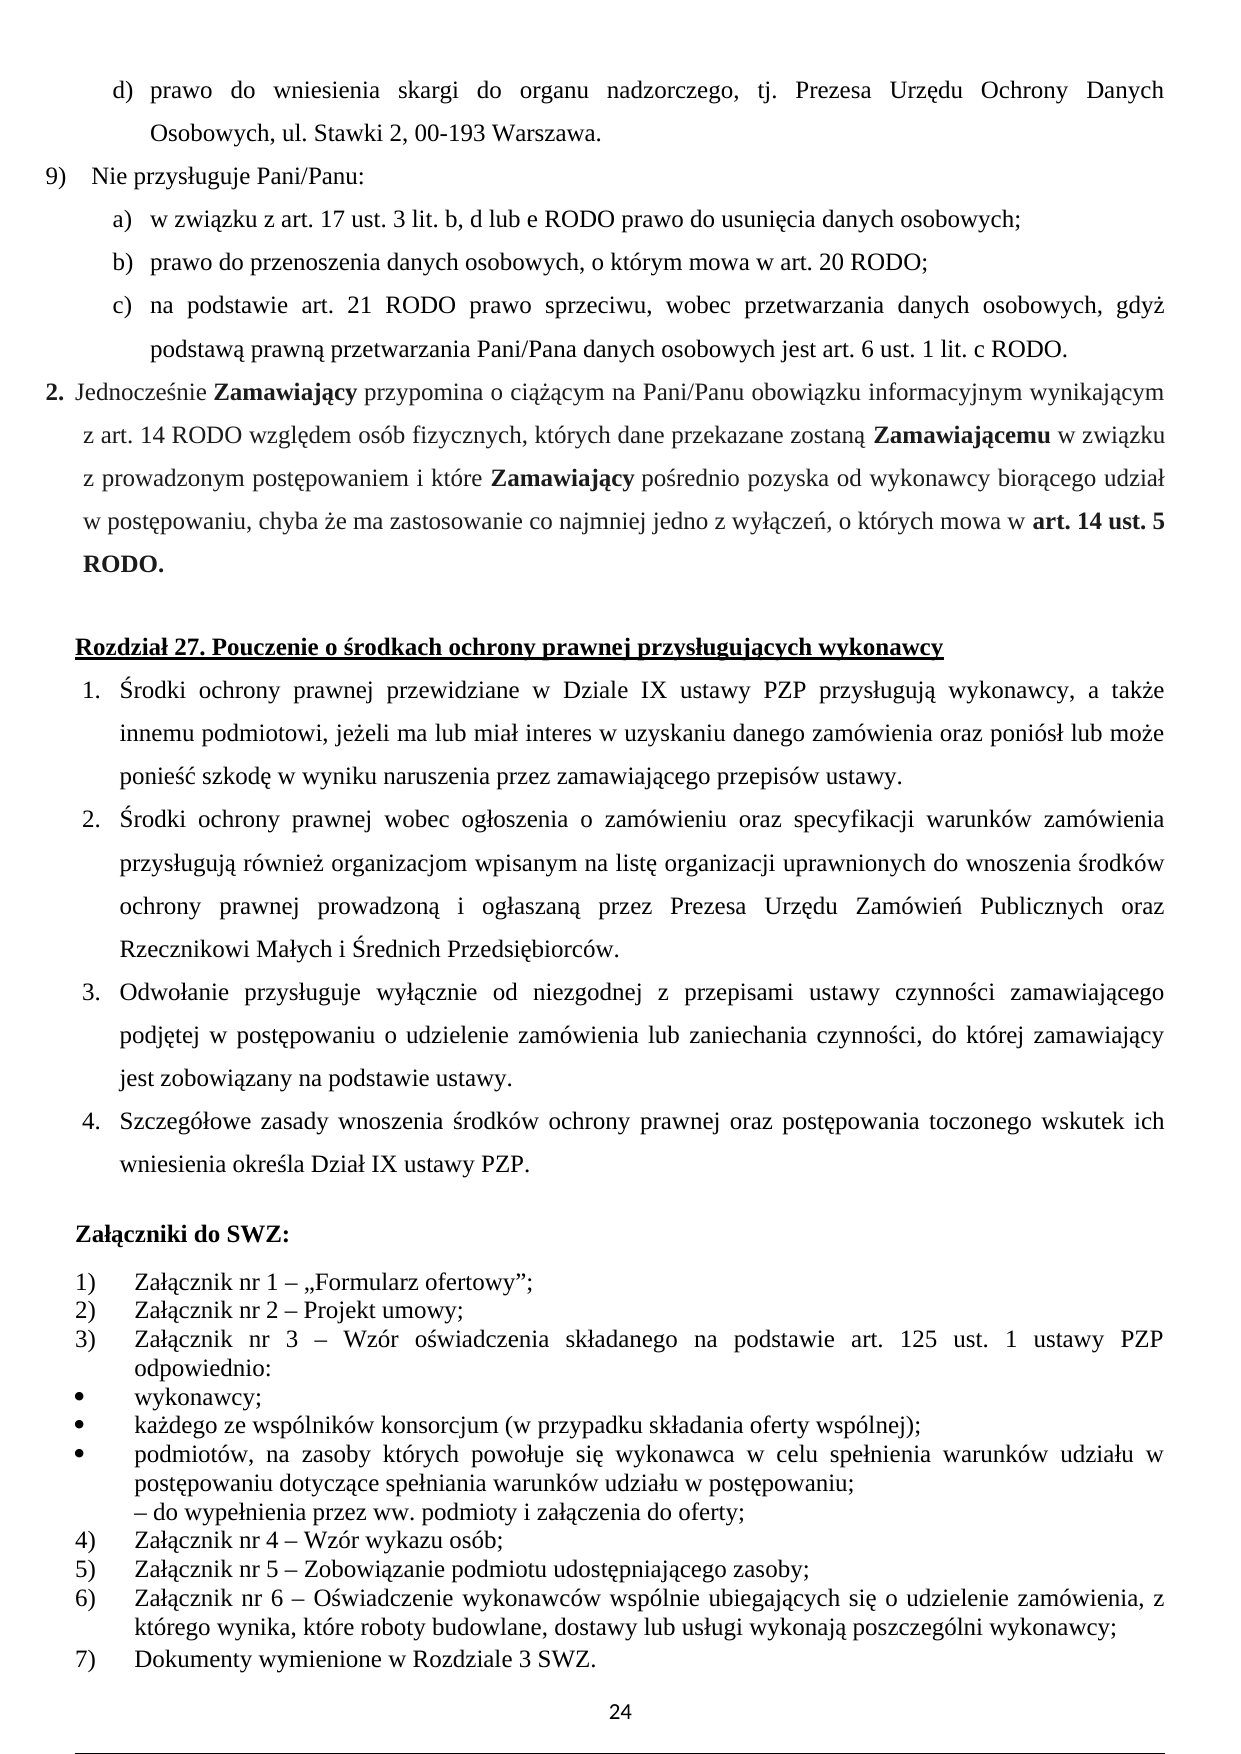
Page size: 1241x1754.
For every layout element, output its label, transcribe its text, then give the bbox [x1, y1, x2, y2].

text Rozdział 27. Pouczenie o środkach ochrony prawnej przysługujących wykonawcy [75, 632, 1165, 661]
list Załącznik nr 4 – Wzór wykazu osób; [75, 1525, 1165, 1554]
list Załącznik nr 6 – Oświadczenie wykonawców wspólnie ubiegających się o udzielenie zamówienia, z którego wynika, które roboty budowlane, dostawy lub usługi wykonają poszczególni wykonawcy; [75, 1583, 1165, 1640]
list każdego ze wspólników konsorcjum (w przypadku składania oferty wspólnej); [75, 1410, 1165, 1439]
list Środki ochrony prawnej wobec ogłoszenia o zamówieniu oraz specyfikacji warunków zamówienia przysługują również organizacjom wpisanym na listę organizacji uprawnionych do wnoszenia środków ochrony prawnej prowadzoną i ogłaszaną przez Prezesa Urzędu Zamówień Publicznych oraz Rzecznikowi Małych i Średnich Przedsiębiorców. [82, 804, 1165, 963]
list prawo do przenoszenia danych osobowych, o którym mowa w art. 20 RODO; [112, 247, 1165, 276]
list Dokumenty wymienione w Rozdziale 3 SWZ. [75, 1640, 1165, 1674]
list Załącznik nr 5 – Zobowiązanie podmiotu udostępniającego zasoby; [75, 1554, 1165, 1583]
list podmiotów, na zasoby których powołuje się wykonawca w celu spełnienia warunków udziału w postępowaniu dotyczące spełniania warunków udziału w postępowaniu; [75, 1439, 1165, 1497]
list Środki ochrony prawnej przewidziane w Dziale IX ustawy PZP przysługują wykonawcy, a także innemu podmiotowi, jeżeli ma lub miał interes w uzyskaniu danego zamówienia oraz poniósł lub może ponieść szkodę w wyniku naruszenia przez zamawiającego przepisów ustawy. [82, 675, 1165, 790]
list w związku z art. 17 ust. 3 lit. b, d lub e RODO prawo do usunięcia danych osobowych; [112, 204, 1165, 233]
list prawo do wniesienia skargi do organu nadzorczego, tj. Prezesa Urzędu Ochrony Danych Osobowych, ul. Stawki 2, 00-193 Warszawa. [112, 75, 1165, 147]
list Załącznik nr 1 – „Formularz ofertowy”; [75, 1267, 1165, 1295]
list Załącznik nr 3 – Wzór oświadczenia składanego na podstawie art. 125 ust. 1 ustawy PZP odpowiednio: [75, 1324, 1165, 1382]
list Szczegółowe zasady wnoszenia środków ochrony prawnej oraz postępowania toczonego wskutek ich wniesienia określa Dział IX ustawy PZP. [82, 1106, 1165, 1178]
list wykonawcy; [75, 1382, 1165, 1410]
text – do wypełnienia przez ww. podmioty i załączenia do oferty; [134, 1497, 1165, 1525]
list Załącznik nr 2 – Projekt umowy; [75, 1295, 1165, 1324]
list Jednocześnie Zamawiający przypomina o ciążącym na Pani/Panu obowiązku informacyjnym wynikającym z art. 14 RODO względem osób fizycznych, których dane przekazane zostaną Zamawiającemu w związku z prowadzonym postępowaniem i które Zamawiający pośrednio pozyska od wykonawcy biorącego udział w postępowaniu, chyba że ma zastosowanie co najmniej jedno z wyłączeń, o których mowa w art. 14 ust. 5 RODO. [45, 377, 1165, 578]
text 9) Nie przysługuje Pani/Panu: [45, 161, 1165, 190]
list Odwołanie przysługuje wyłącznie od niezgodnej z przepisami ustawy czynności zamawiającego podjętej w postępowaniu o udzielenie zamówienia lub zaniechania czynności, do której zamawiający jest zobowiązany na podstawie ustawy. [82, 977, 1165, 1092]
text Załączniki do SWZ: [75, 1219, 1165, 1248]
list na podstawie art. 21 RODO prawo sprzeciwu, wobec przetwarzania danych osobowych, gdyż podstawą prawną przetwarzania Pani/Pana danych osobowych jest art. 6 ust. 1 lit. c RODO. [112, 291, 1165, 362]
